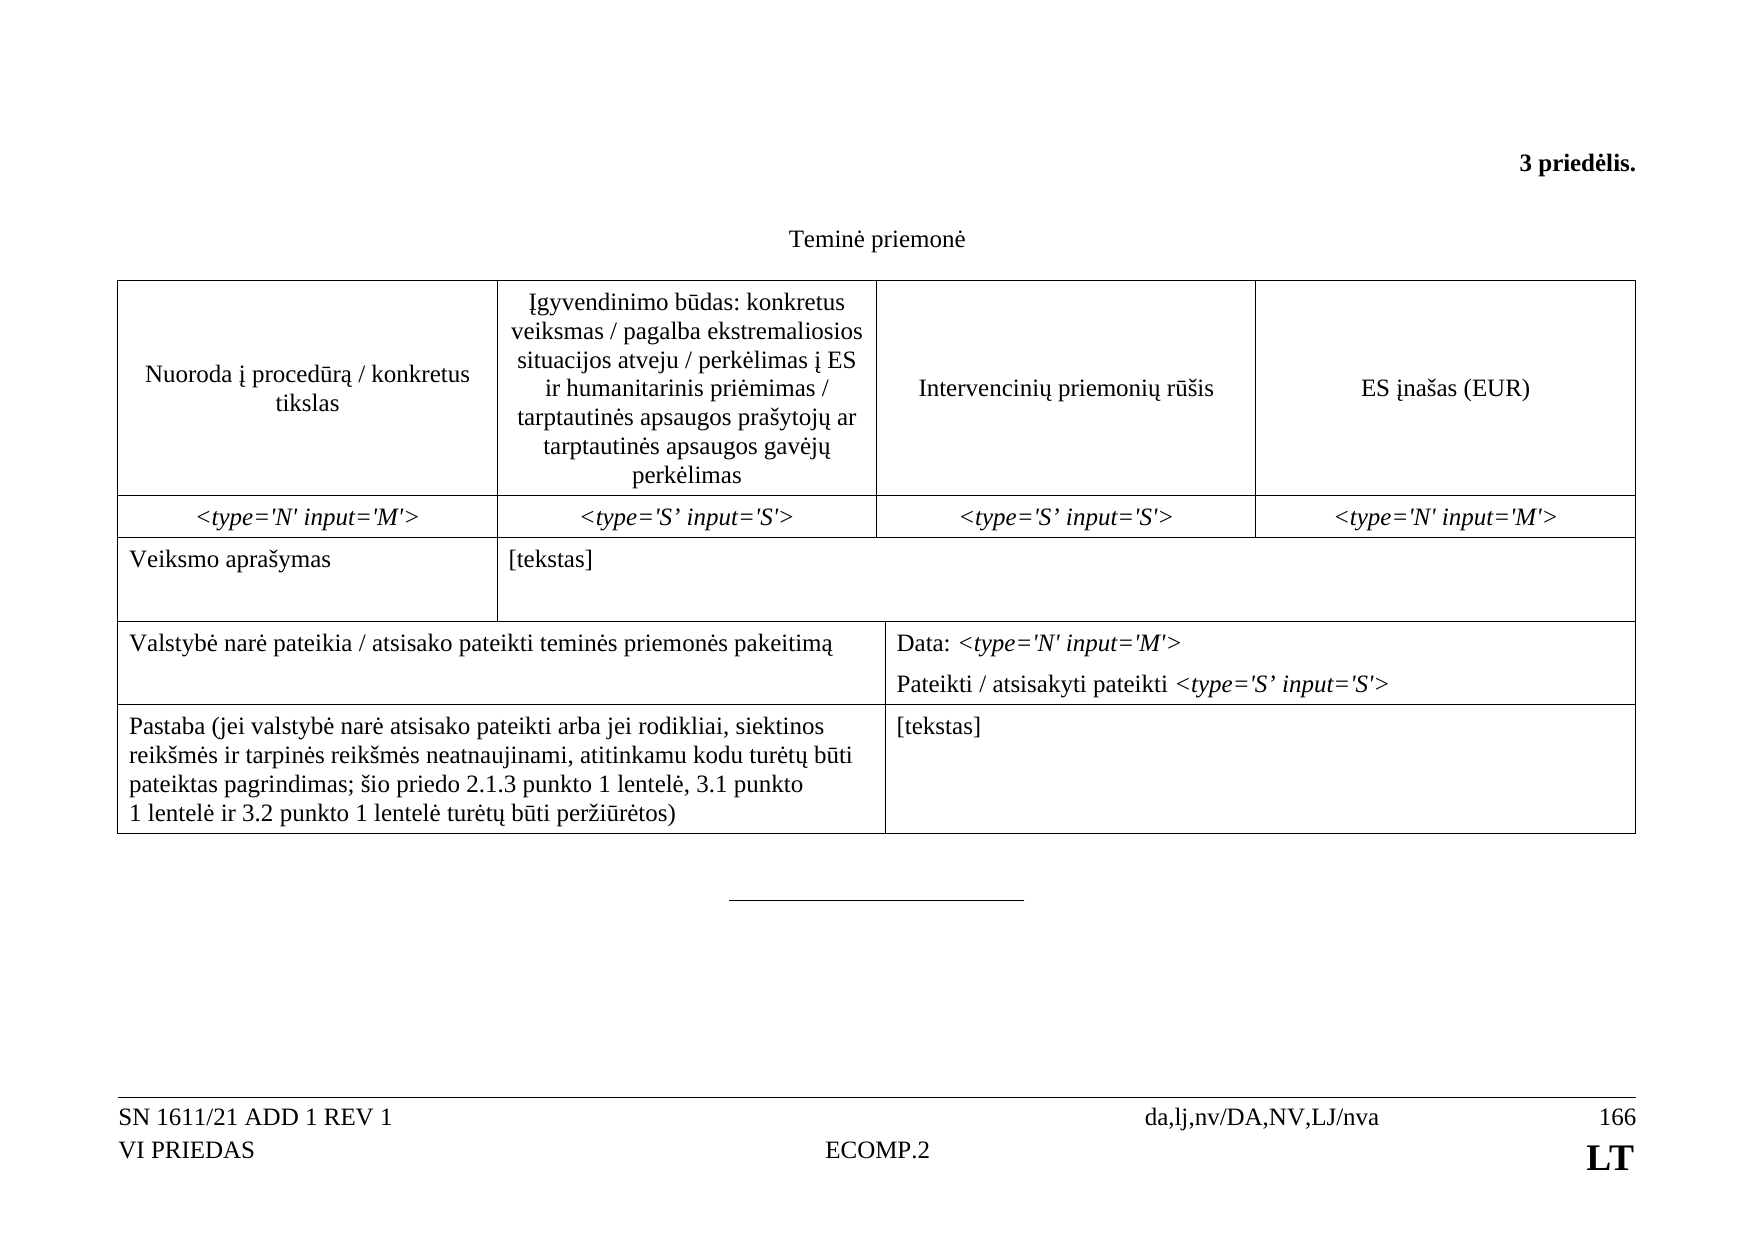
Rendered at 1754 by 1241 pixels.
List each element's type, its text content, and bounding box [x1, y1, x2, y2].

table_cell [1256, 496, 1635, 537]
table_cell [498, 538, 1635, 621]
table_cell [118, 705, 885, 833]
text 3 priedėlis. [118, 148, 1636, 177]
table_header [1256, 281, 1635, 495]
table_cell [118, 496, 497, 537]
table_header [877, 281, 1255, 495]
text Teminė priemonė [118, 224, 1636, 253]
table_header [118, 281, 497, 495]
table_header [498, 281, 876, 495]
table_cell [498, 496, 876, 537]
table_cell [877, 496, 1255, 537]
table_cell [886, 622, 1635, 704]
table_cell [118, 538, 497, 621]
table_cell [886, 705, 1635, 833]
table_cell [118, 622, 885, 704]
